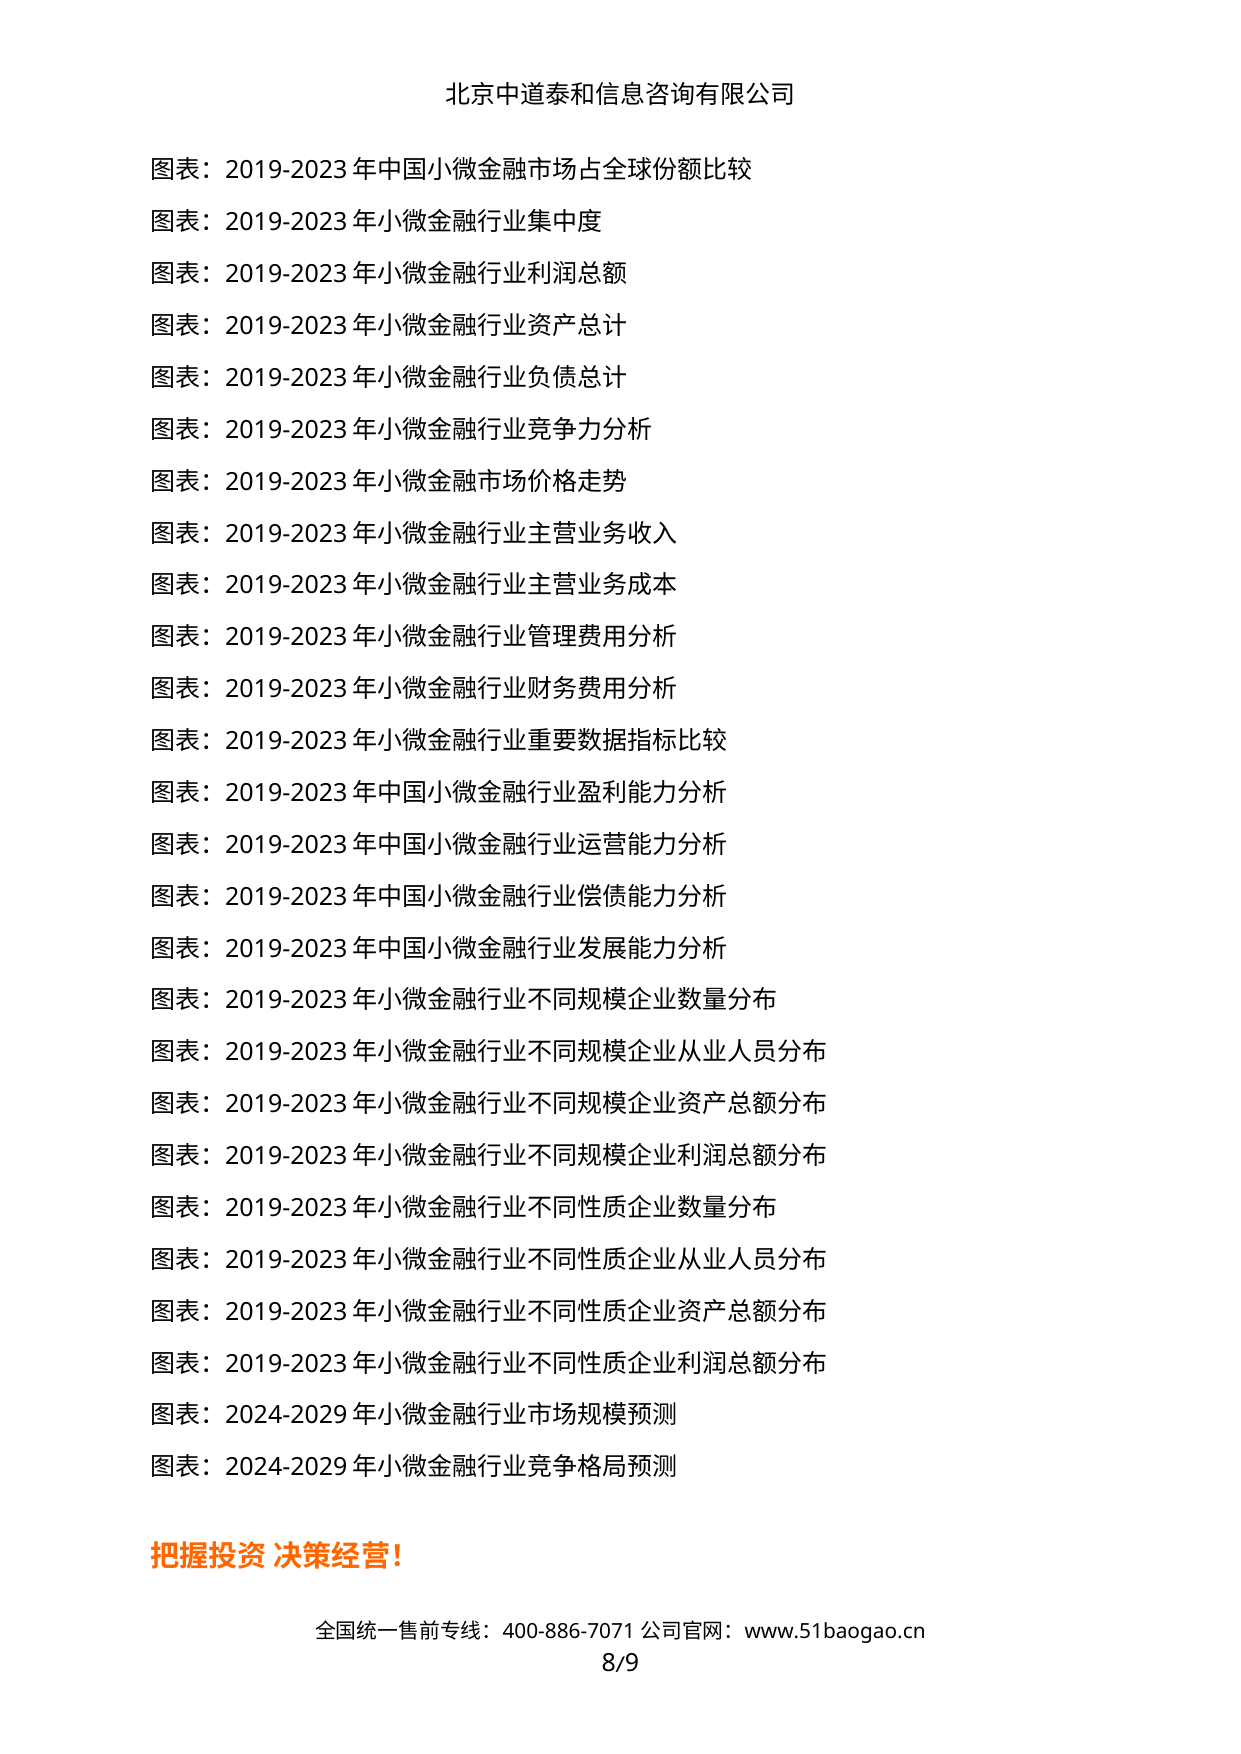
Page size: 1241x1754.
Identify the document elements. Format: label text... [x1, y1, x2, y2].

text 图表：2019-2023年中国小微金融行业偿债能力分析 [150, 876, 1090, 912]
text 图表：2019-2023年小微金融行业不同规模企业资产总额分布 [150, 1084, 1090, 1120]
text 图表：2019-2023年小微金融行业不同规模企业从业人员分布 [150, 1032, 1090, 1068]
text 图表：2019-2023年小微金融行业集中度 [150, 202, 1090, 238]
text 图表：2019-2023年小微金融市场价格走势 [150, 461, 1090, 497]
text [150, 1499, 1090, 1575]
text 图表：2019-2023年小微金融行业利润总额 [150, 254, 1090, 290]
text 图表：2019-2023年小微金融行业财务费用分析 [150, 669, 1090, 705]
text 图表：2019-2023年小微金融行业主营业务收入 [150, 513, 1090, 549]
text 图表：2019-2023年中国小微金融行业盈利能力分析 [150, 772, 1090, 809]
text 图表：2024-2029年小微金融行业竞争格局预测 [150, 1447, 1090, 1483]
text 图表：2019-2023年小微金融行业不同性质企业数量分布 [150, 1187, 1090, 1224]
text 图表：2019-2023年小微金融行业重要数据指标比较 [150, 721, 1090, 757]
text 图表：2019-2023年小微金融行业不同性质企业资产总额分布 [150, 1291, 1090, 1327]
text 图表：2019-2023年小微金融行业管理费用分析 [150, 617, 1090, 653]
text 图表：2019-2023年中国小微金融行业发展能力分析 [150, 928, 1090, 964]
text 图表：2024-2029年小微金融行业市场规模预测 [150, 1395, 1090, 1431]
text 图表：2019-2023年小微金融行业竞争力分析 [150, 409, 1090, 446]
text 图表：2019-2023年小微金融行业不同规模企业数量分布 [150, 980, 1090, 1016]
text 图表：2019-2023年小微金融行业负债总计 [150, 357, 1090, 394]
text 图表：2019-2023年中国小微金融行业运营能力分析 [150, 824, 1090, 861]
text 图表：2019-2023年中国小微金融市场占全球份额比较 [150, 150, 1090, 186]
text 图表：2019-2023年小微金融行业不同规模企业利润总额分布 [150, 1136, 1090, 1172]
text 图表：2019-2023年小微金融行业资产总计 [150, 306, 1090, 342]
text 图表：2019-2023年小微金融行业不同性质企业利润总额分布 [150, 1343, 1090, 1379]
text 图表：2019-2023年小微金融行业不同性质企业从业人员分布 [150, 1239, 1090, 1276]
text 图表：2019-2023年小微金融行业主营业务成本 [150, 565, 1090, 601]
